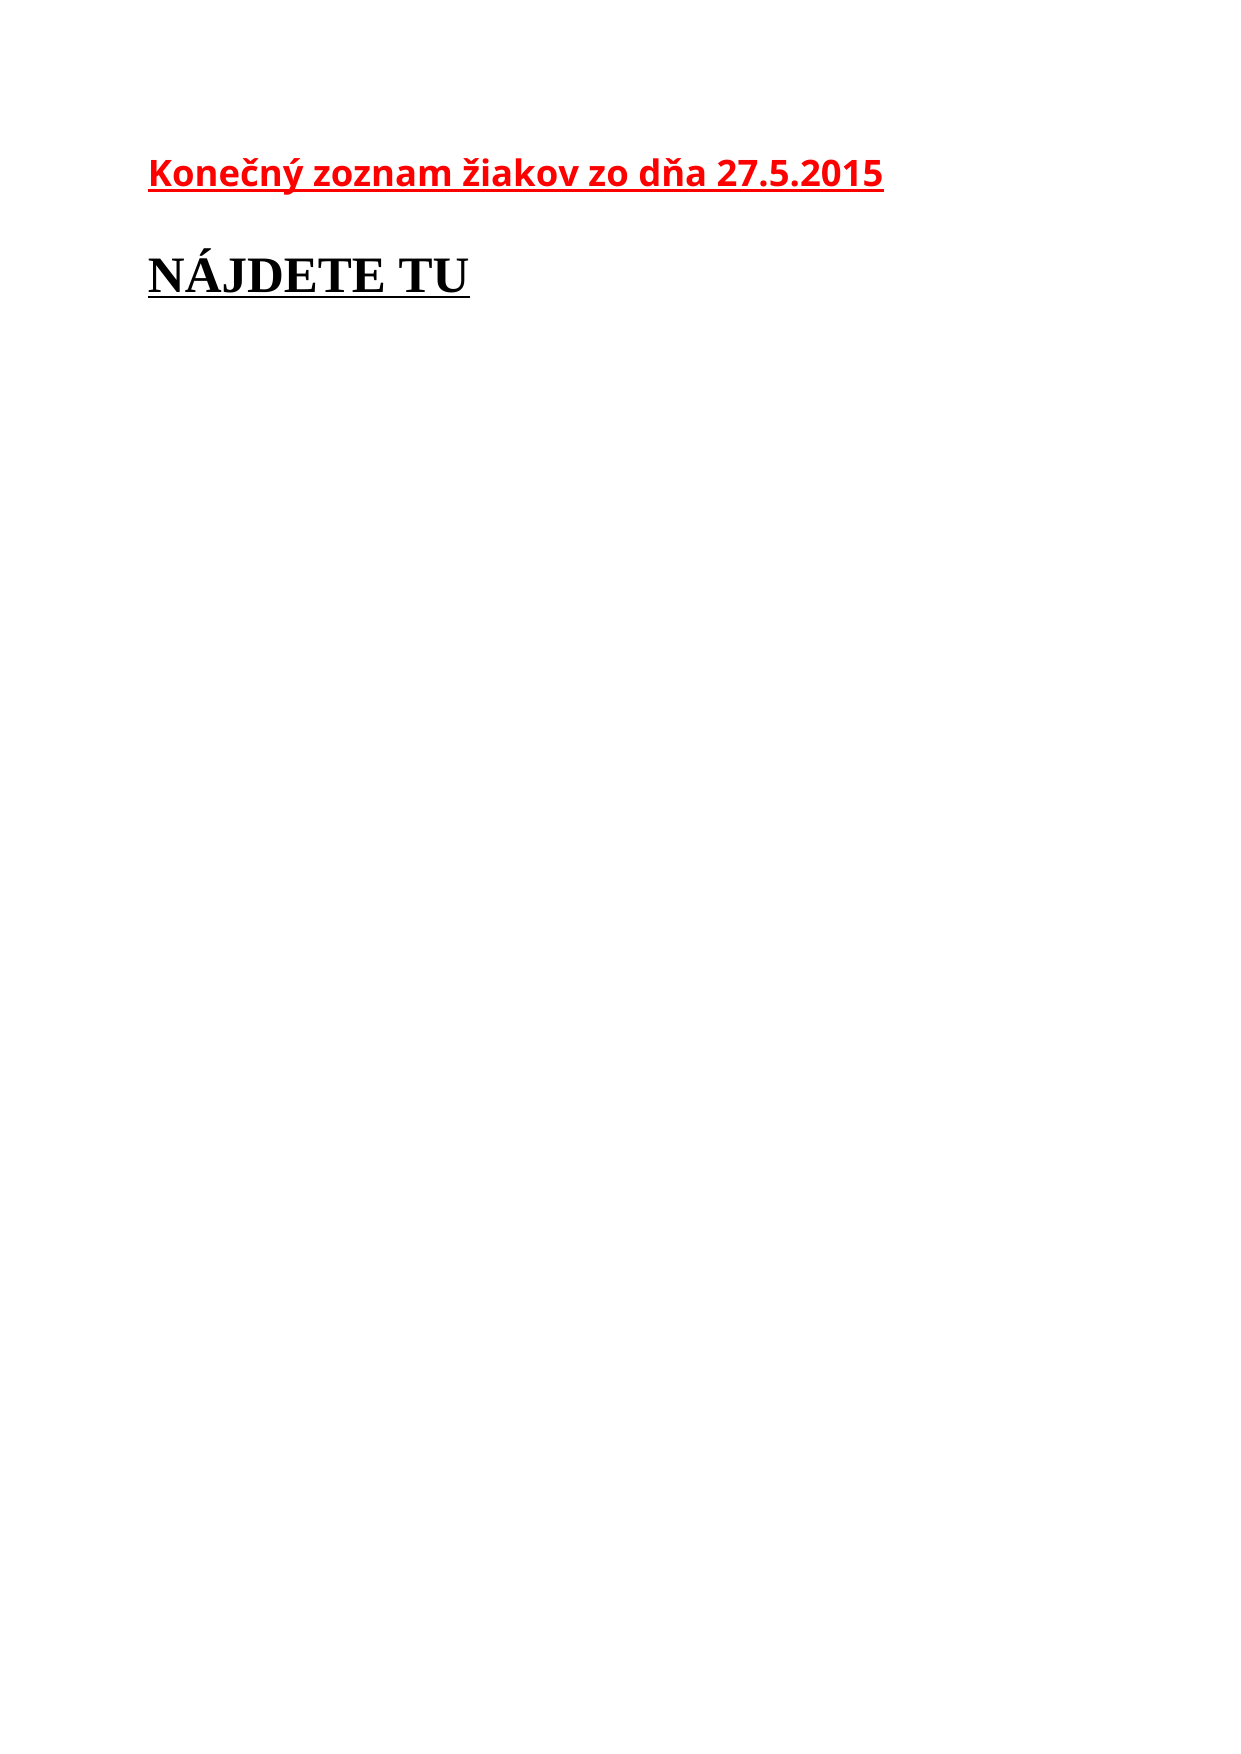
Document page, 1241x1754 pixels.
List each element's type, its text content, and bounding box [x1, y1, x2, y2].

text NÁJDETE TU [148, 245, 1093, 304]
text Konečný zoznam žiakov zo dňa 27.5.2015 [148, 148, 1093, 197]
